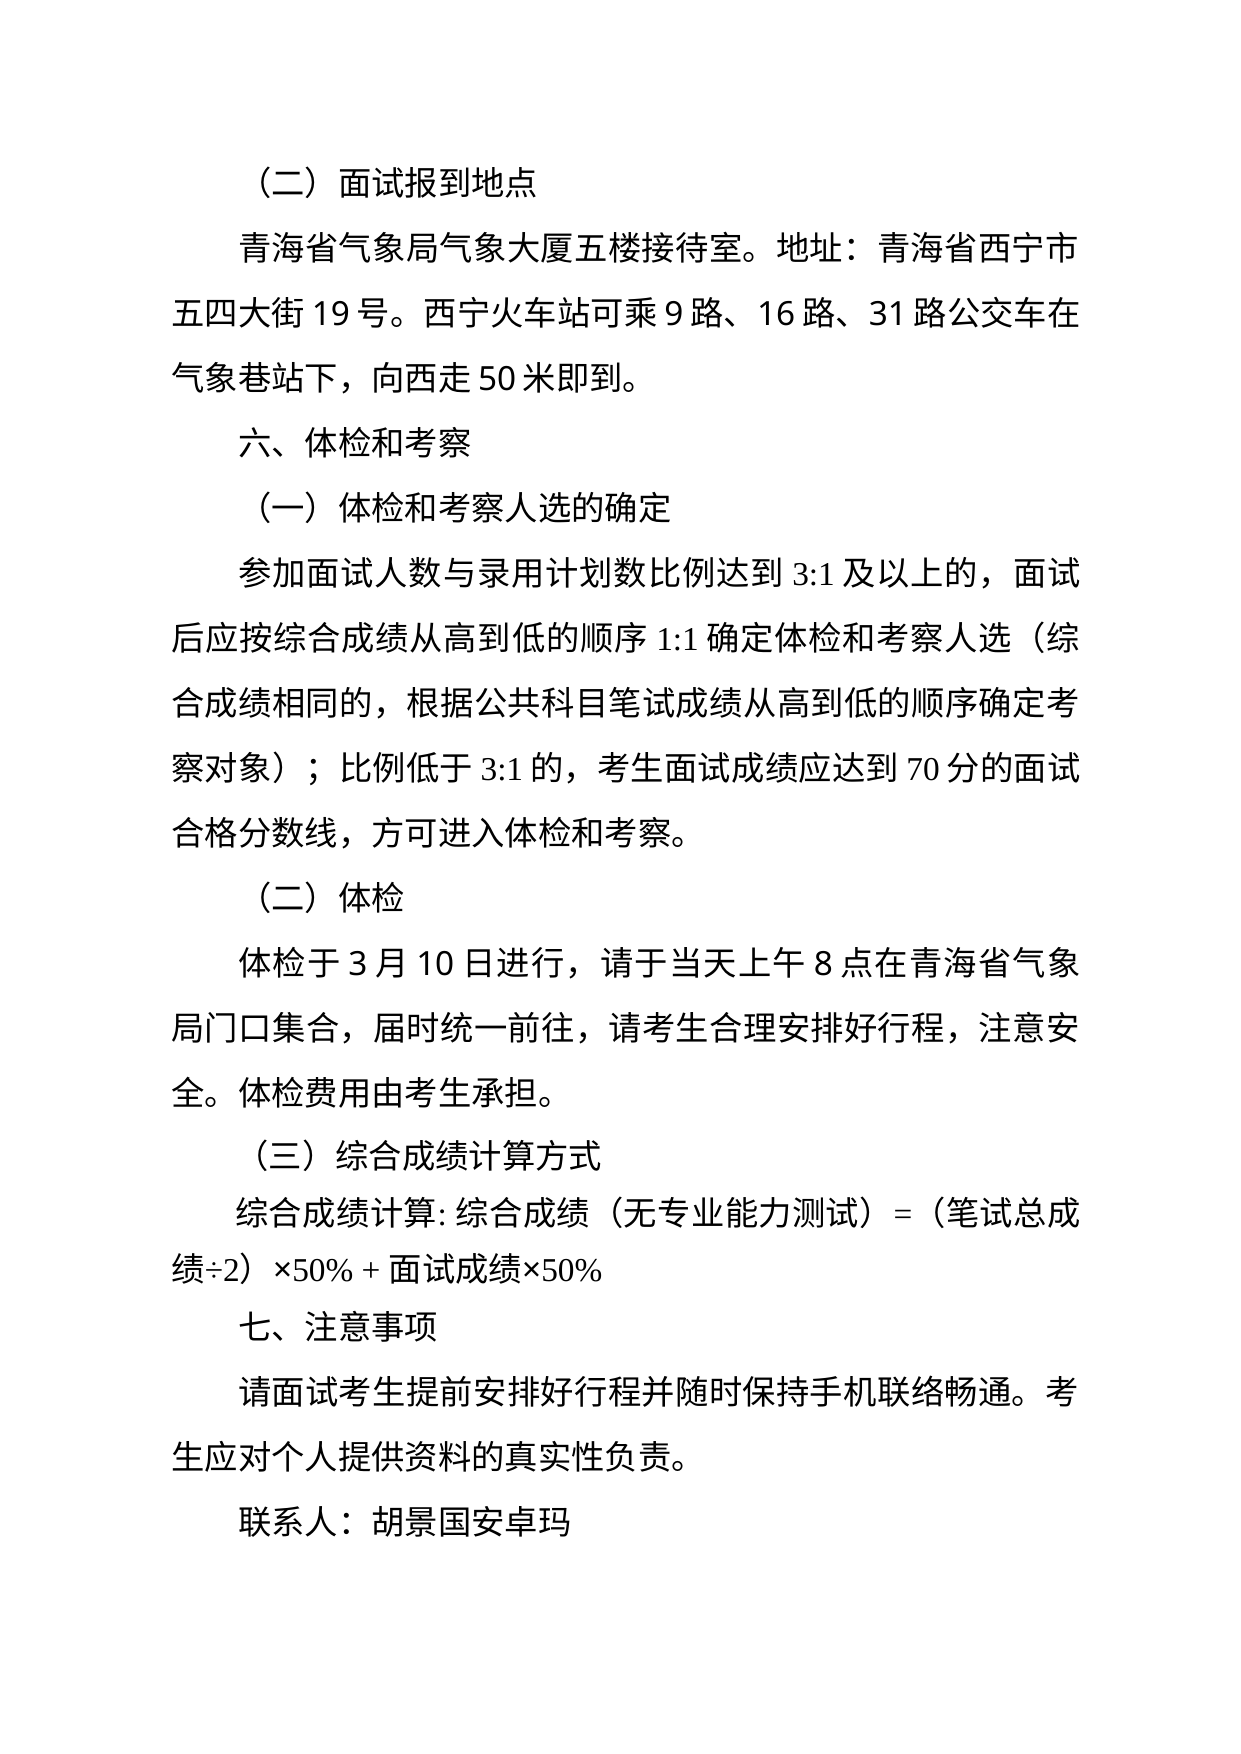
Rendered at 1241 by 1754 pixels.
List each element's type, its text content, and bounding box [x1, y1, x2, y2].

text 六、体检和考察 [171, 409, 1081, 474]
text 联系人：胡景国安卓玛 [171, 1487, 1081, 1552]
text （二）面试报到地点 [171, 149, 1081, 214]
text 综合成绩计算: 综合成绩（无专业能力测试）=（笔试总成绩÷2）×50% + 面试成绩×50% [171, 1180, 1081, 1292]
text 体检于3月10日进行，请于当天上午8点在青海省气象局门口集合，届时统一前往，请考生合理安排好行程，注意安全。体检费用由考生承担。 [171, 1050, 1081, 1124]
text （二）体检 [171, 864, 1081, 929]
text （一）体检和考察人选的确定 [171, 474, 1081, 539]
text （三）综合成绩计算方式 [171, 1124, 1081, 1180]
text 体检于3月10日进行，请于当天上午8点在青海省气象局门口集合，届时统一前往，请考生合理安排好行程，注意安全。体检费用由考生承担。 [171, 929, 1081, 1002]
text 参加面试人数与录用计划数比例达到3:1及以上的，面试后应按综合成绩从高到低的顺序1:1确定体检和考察人选（综合成绩相同的，根据公共科目笔试成绩从高到低的顺序确定考察对象）；比例低于3:1的，考生面试成绩应达到70分的面试合格分数线，方可进入体检和考察。 [171, 539, 1081, 864]
text 请面试考生提前安排好行程并随时保持手机联络畅通。考生应对个人提供资料的真实性负责。 [171, 1357, 1081, 1487]
text 青海省气象局气象大厦五楼接待室。地址：青海省西宁市五四大街19号。西宁火车站可乘9路、16路、31路公交车在气象巷站下，向西走50米即到。 [171, 214, 1081, 409]
text 七、注意事项 [171, 1292, 1081, 1357]
